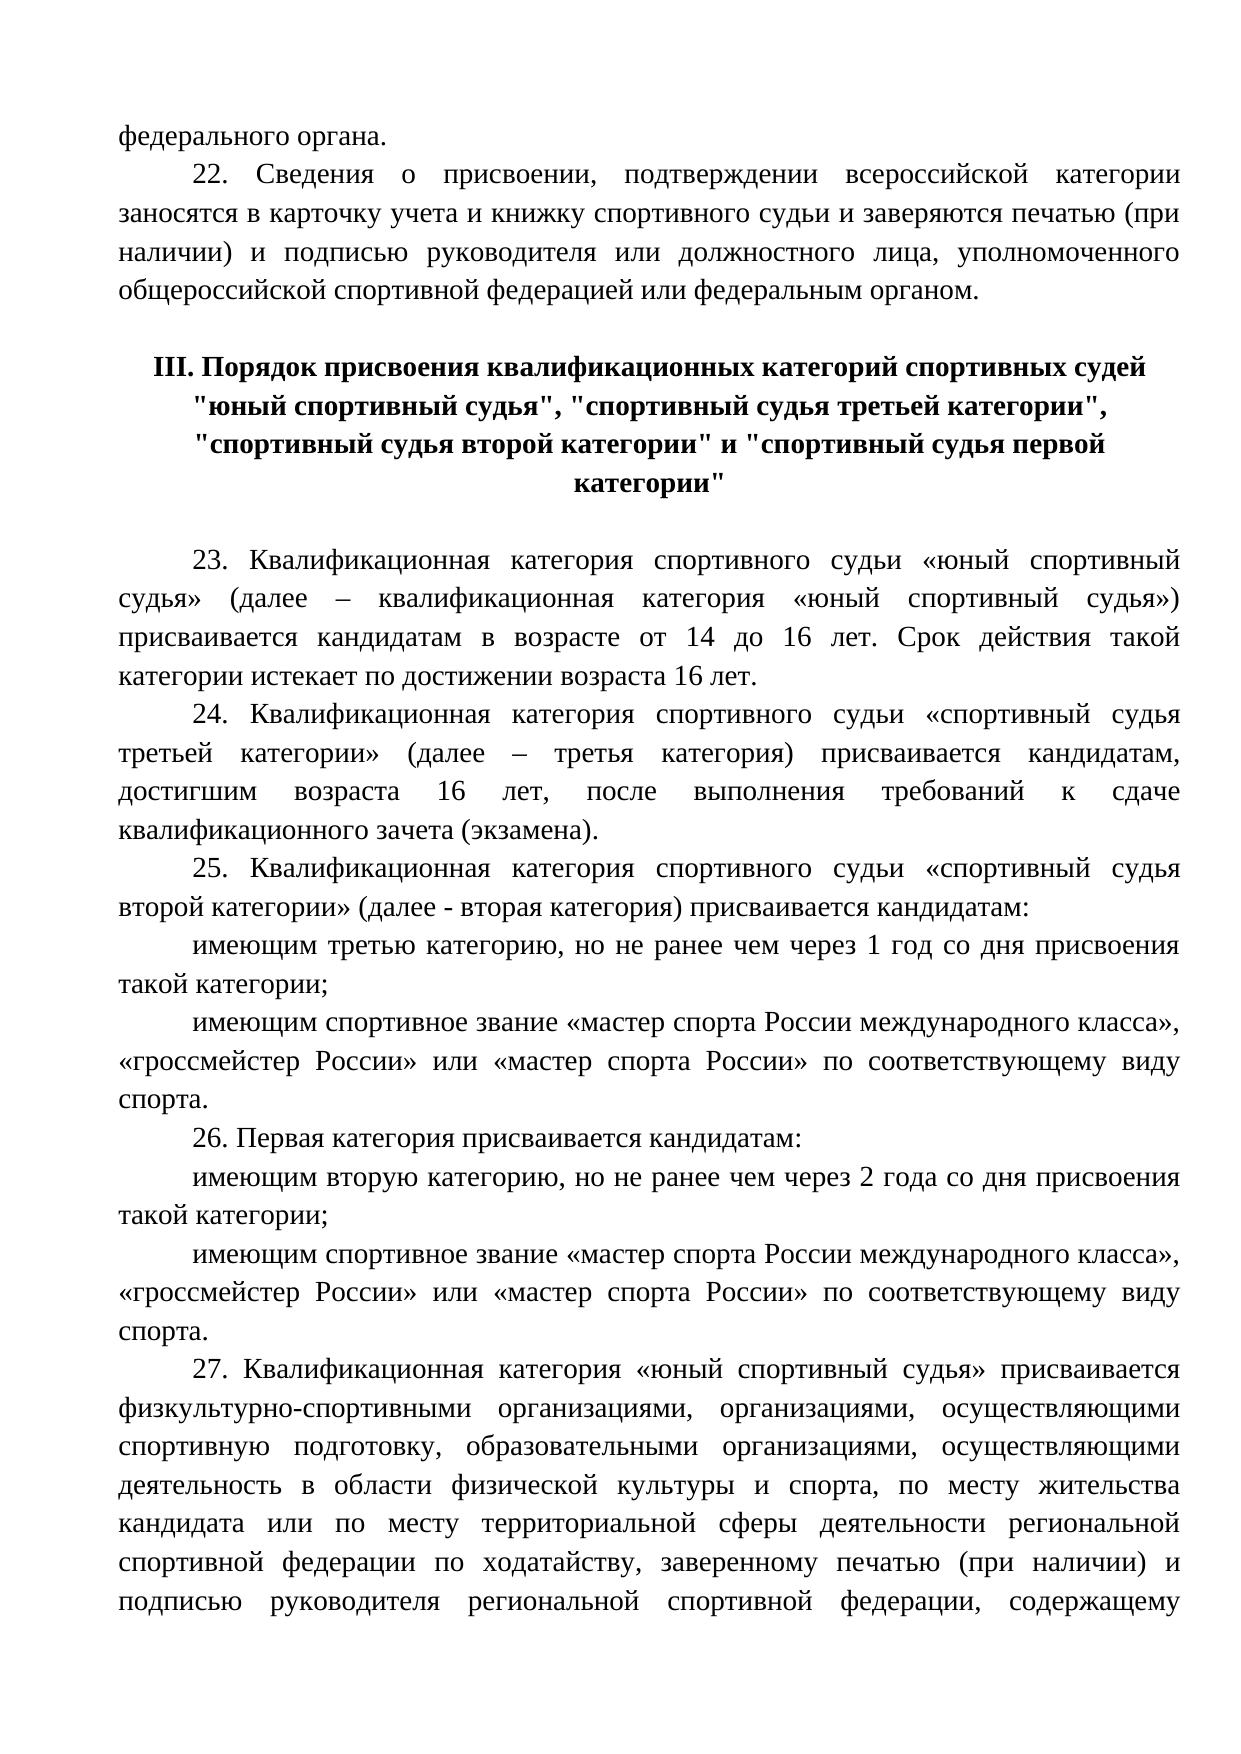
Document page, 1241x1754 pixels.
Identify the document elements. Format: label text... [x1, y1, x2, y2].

text III. Порядок присвоения квалификационных категорий спортивных судей "юный спортивный судья", "спортивный судья третьей категории", "спортивный судья второй категории" и "спортивный судья первой категории" [118, 349, 1181, 498]
text 22. Сведения о присвоении, подтверждении всероссийской категории заносятся в карточку учета и книжку спортивного судьи и заверяются печатью (при наличии) и подписью руководителя или должностного лица, уполномоченного общероссийской спортивной федерацией или федеральным органом. [118, 157, 1181, 306]
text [118, 118, 1181, 152]
text 25. Квалификационная категория спортивного судьи «спортивный судья второй категории» (далее - вторая категория) присваивается кандидатам: [118, 850, 1181, 922]
text 24. Квалификационная категория спортивного судьи «спортивный судья третьей категории» (далее – третья категория) присваивается кандидатам, достигшим возраста 16 лет, после выполнения требований к сдаче квалификационного зачета (экзамена). [118, 696, 1181, 845]
text имеющим спортивное звание «мастер спорта России международного класса», «гроссмейстер России» или «мастер спорта России» по соответствующему виду спорта. [118, 1236, 1181, 1346]
text 26. Первая категория присваивается кандидатам: [118, 1120, 1181, 1154]
text имеющим третью категорию, но не ранее чем через 1 год со дня присвоения такой категории; [118, 927, 1181, 999]
text имеющим спортивное звание «мастер спорта России международного класса», «гроссмейстер России» или «мастер спорта России» по соответствующему виду спорта. [118, 1004, 1181, 1115]
text 23. Квалификационная категория спортивного судьи «юный спортивный судья» (далее – квалификационная категория «юный спортивный судья») присваивается кандидатам в возрасте от 14 до 16 лет. Срок действия такой категории истекает по достижении возраста 16 лет. [118, 542, 1181, 691]
text имеющим вторую категорию, но не ранее чем через 2 года со дня присвоения такой категории; [118, 1159, 1181, 1231]
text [118, 1351, 1181, 1616]
